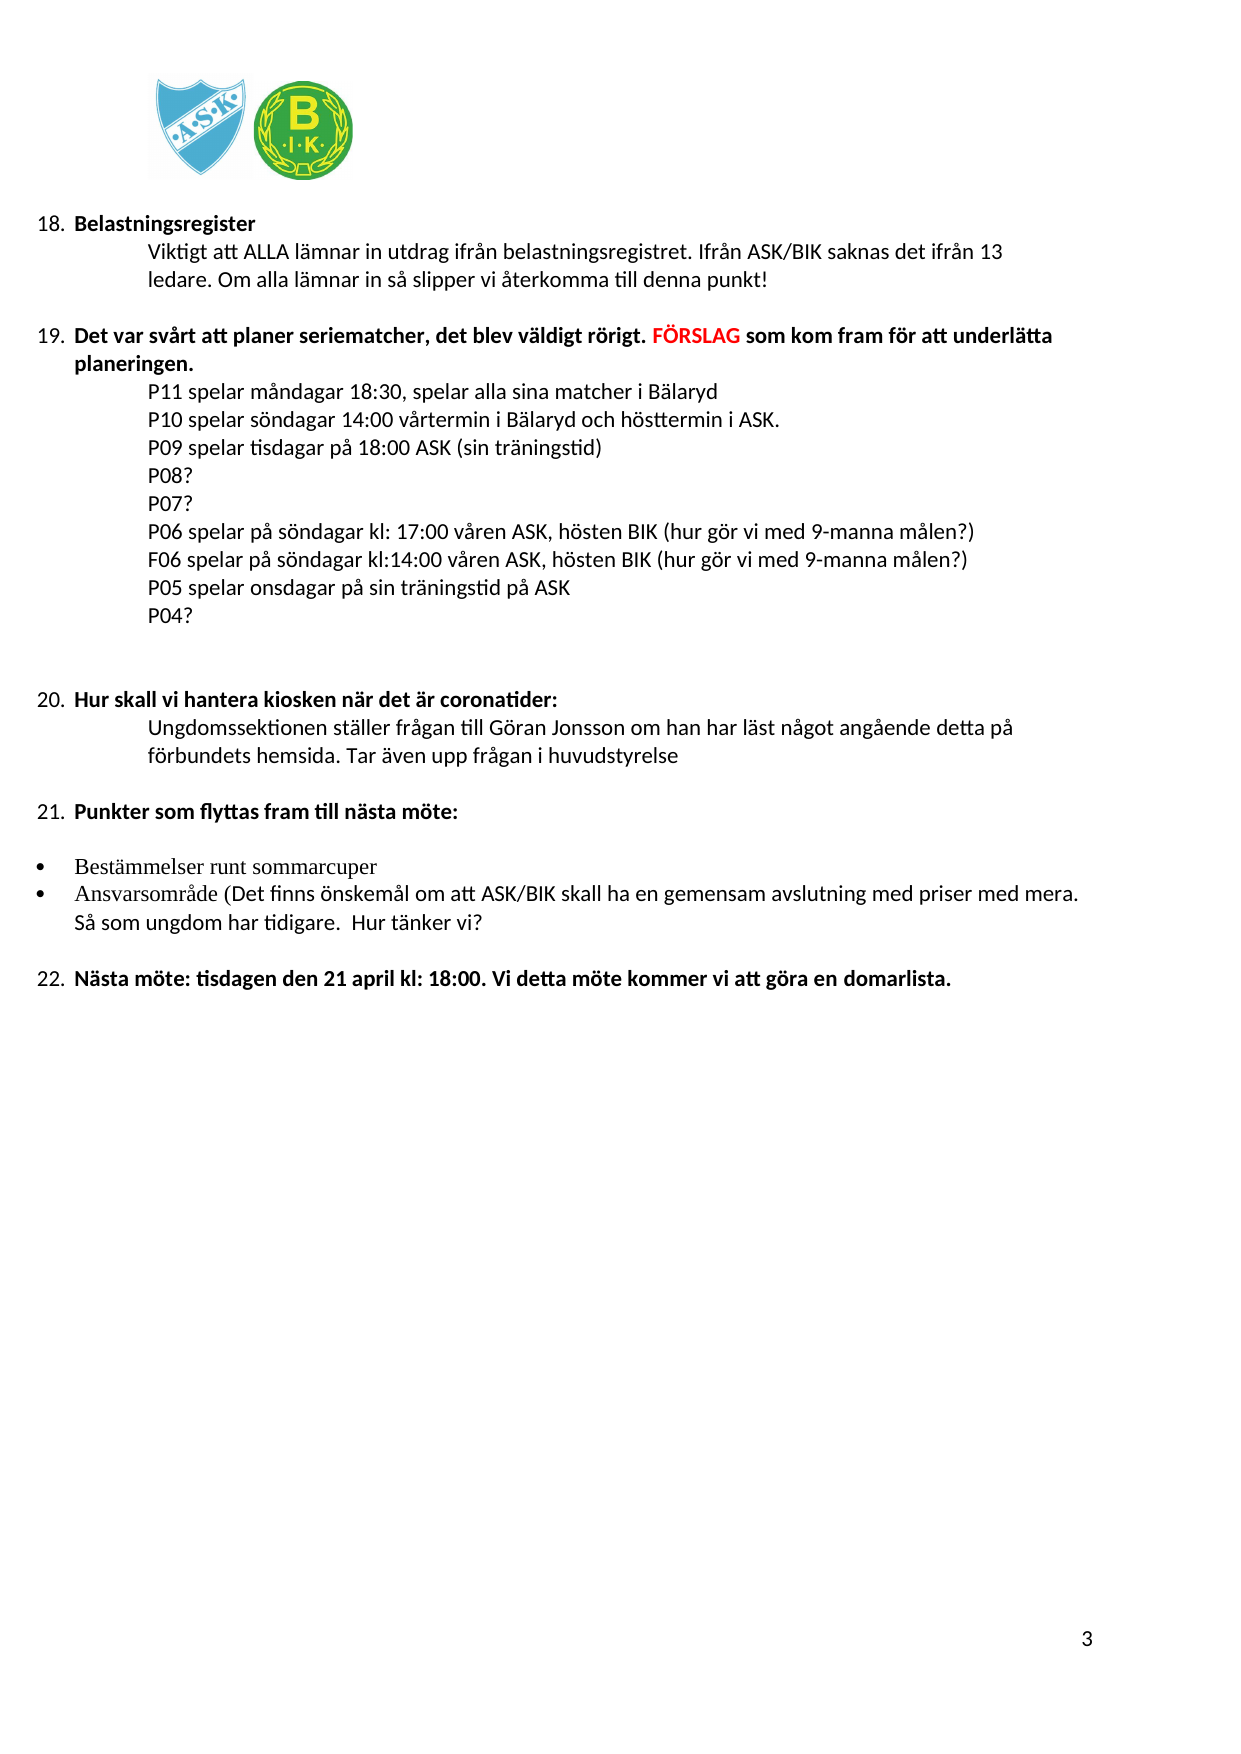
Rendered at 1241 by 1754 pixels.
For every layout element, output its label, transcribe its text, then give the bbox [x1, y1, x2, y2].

list Nästa möte: tisdagen den 21 april kl: 18:00. Vi detta möte kommer vi att göra en domarlista. [37, 964, 1093, 992]
text P07? [148, 489, 1093, 517]
text P05 spelar onsdagar på sin träningstid på ASK [148, 573, 1093, 601]
list Belastningsregister [37, 209, 1093, 237]
text P10 spelar söndagar 14:00 vårtermin i Bälaryd och hösttermin i ASK. [148, 405, 1093, 433]
text Viktigt att ALLA lämnar in utdrag ifrån belastningsregistret. Ifrån ASK/BIK saknas det ifrån 13 ledare. Om alla lämnar in så slipper vi återkomma till denna punkt! [148, 237, 1093, 293]
list Ansvarsområde (Det finns önskemål om att ASK/BIK skall ha en gemensam avslutning med priser med mera. Så som ungdom har tidigare. Hur tänker vi? [37, 879, 1093, 936]
text P11 spelar måndagar 18:30, spelar alla sina matcher i Bälaryd [148, 377, 1093, 405]
list Det var svårt att planer seriematcher, det blev väldigt rörigt. FÖRSLAG som kom fram för att underlätta planeringen. [37, 321, 1093, 377]
text F06 spelar på söndagar kl:14:00 våren ASK, hösten BIK (hur gör vi med 9-manna målen?) [148, 545, 1093, 573]
list Bestämmelser runt sommarcuper [37, 853, 1093, 879]
text P09 spelar tisdagar på 18:00 ASK (sin träningstid) [148, 433, 1093, 461]
list Hur skall vi hantera kiosken när det är coronatider: [37, 685, 1093, 713]
text P04? [148, 601, 1093, 629]
picture [147, 73, 353, 180]
list Punkter som flyttas fram till nästa möte: [37, 797, 1093, 825]
text Ungdomssektionen ställer frågan till Göran Jonsson om han har läst något angående detta på förbundets hemsida. Tar även upp frågan i huvudstyrelse [148, 713, 1093, 769]
text P08? [148, 461, 1093, 489]
text P06 spelar på söndagar kl: 17:00 våren ASK, hösten BIK (hur gör vi med 9-manna målen?) [148, 517, 1093, 545]
